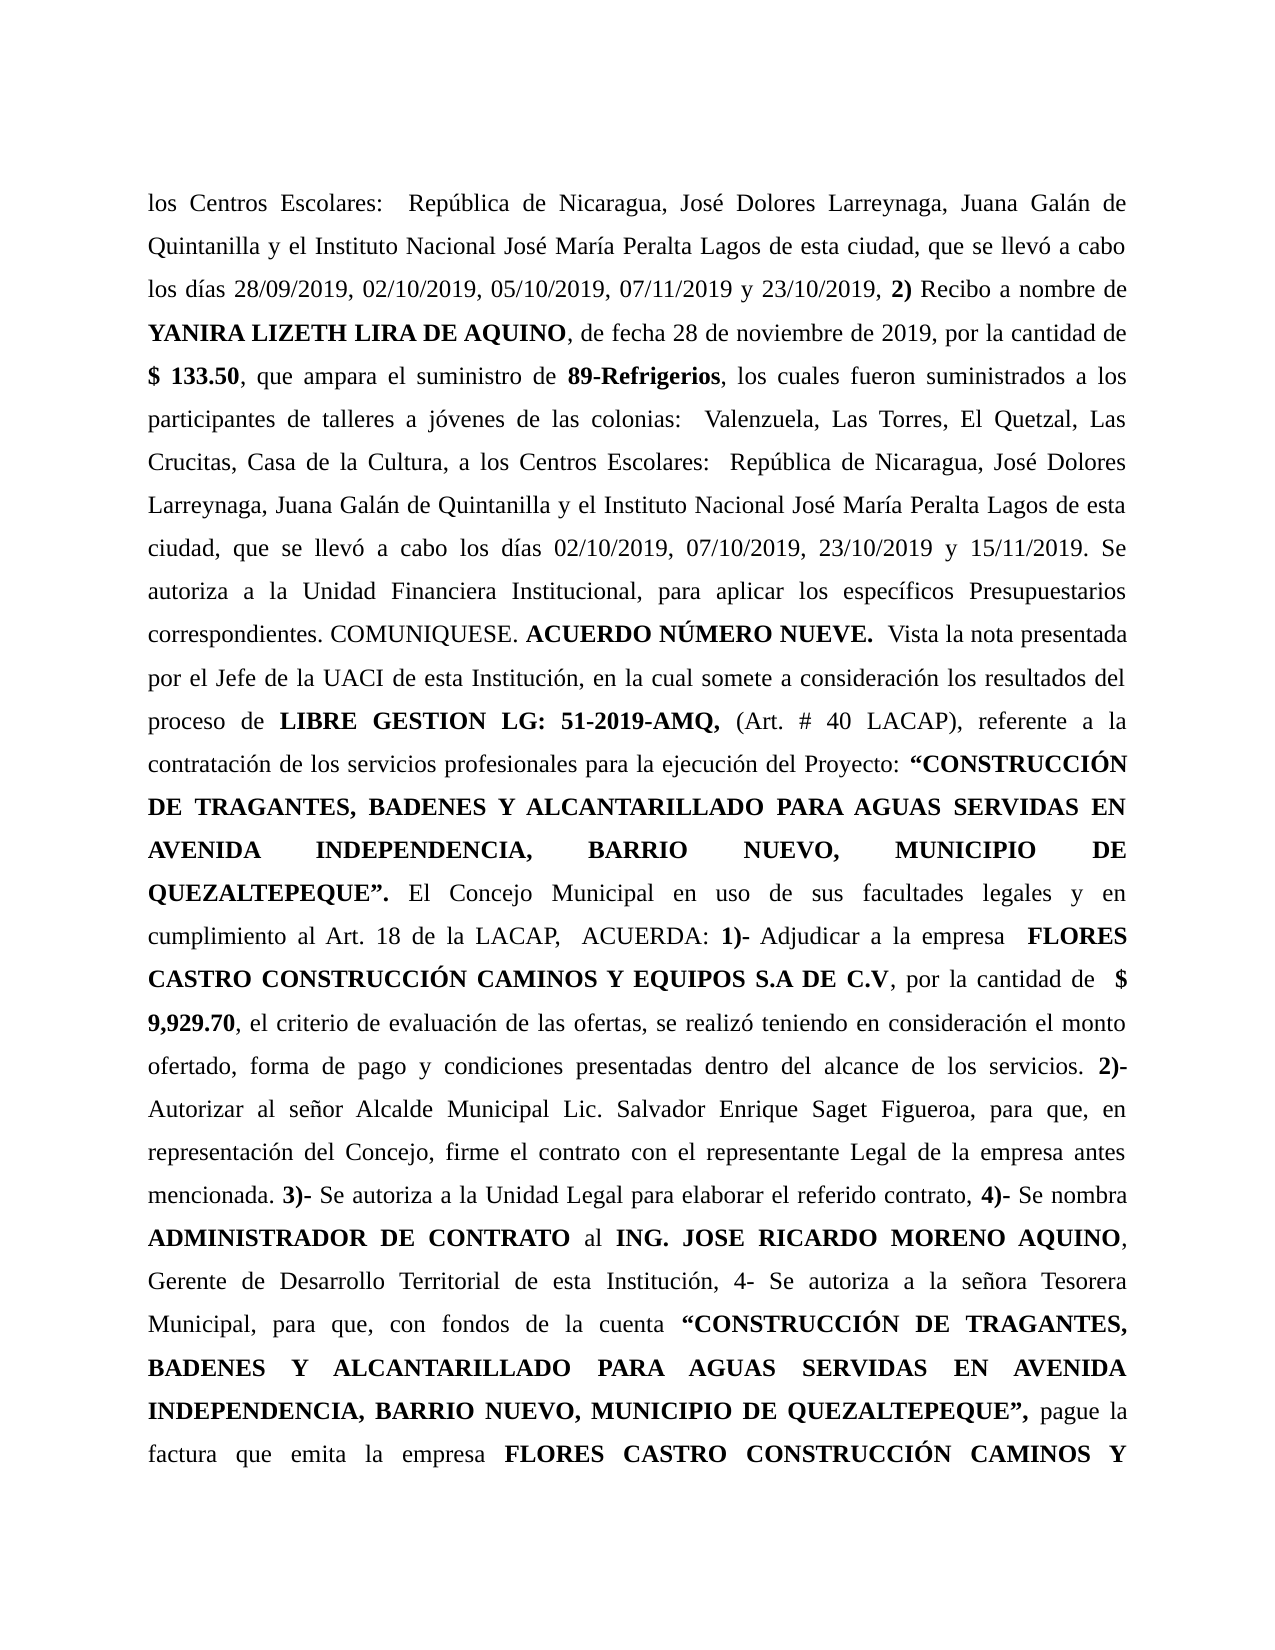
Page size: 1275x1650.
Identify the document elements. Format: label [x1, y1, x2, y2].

text [148, 188, 1127, 1468]
